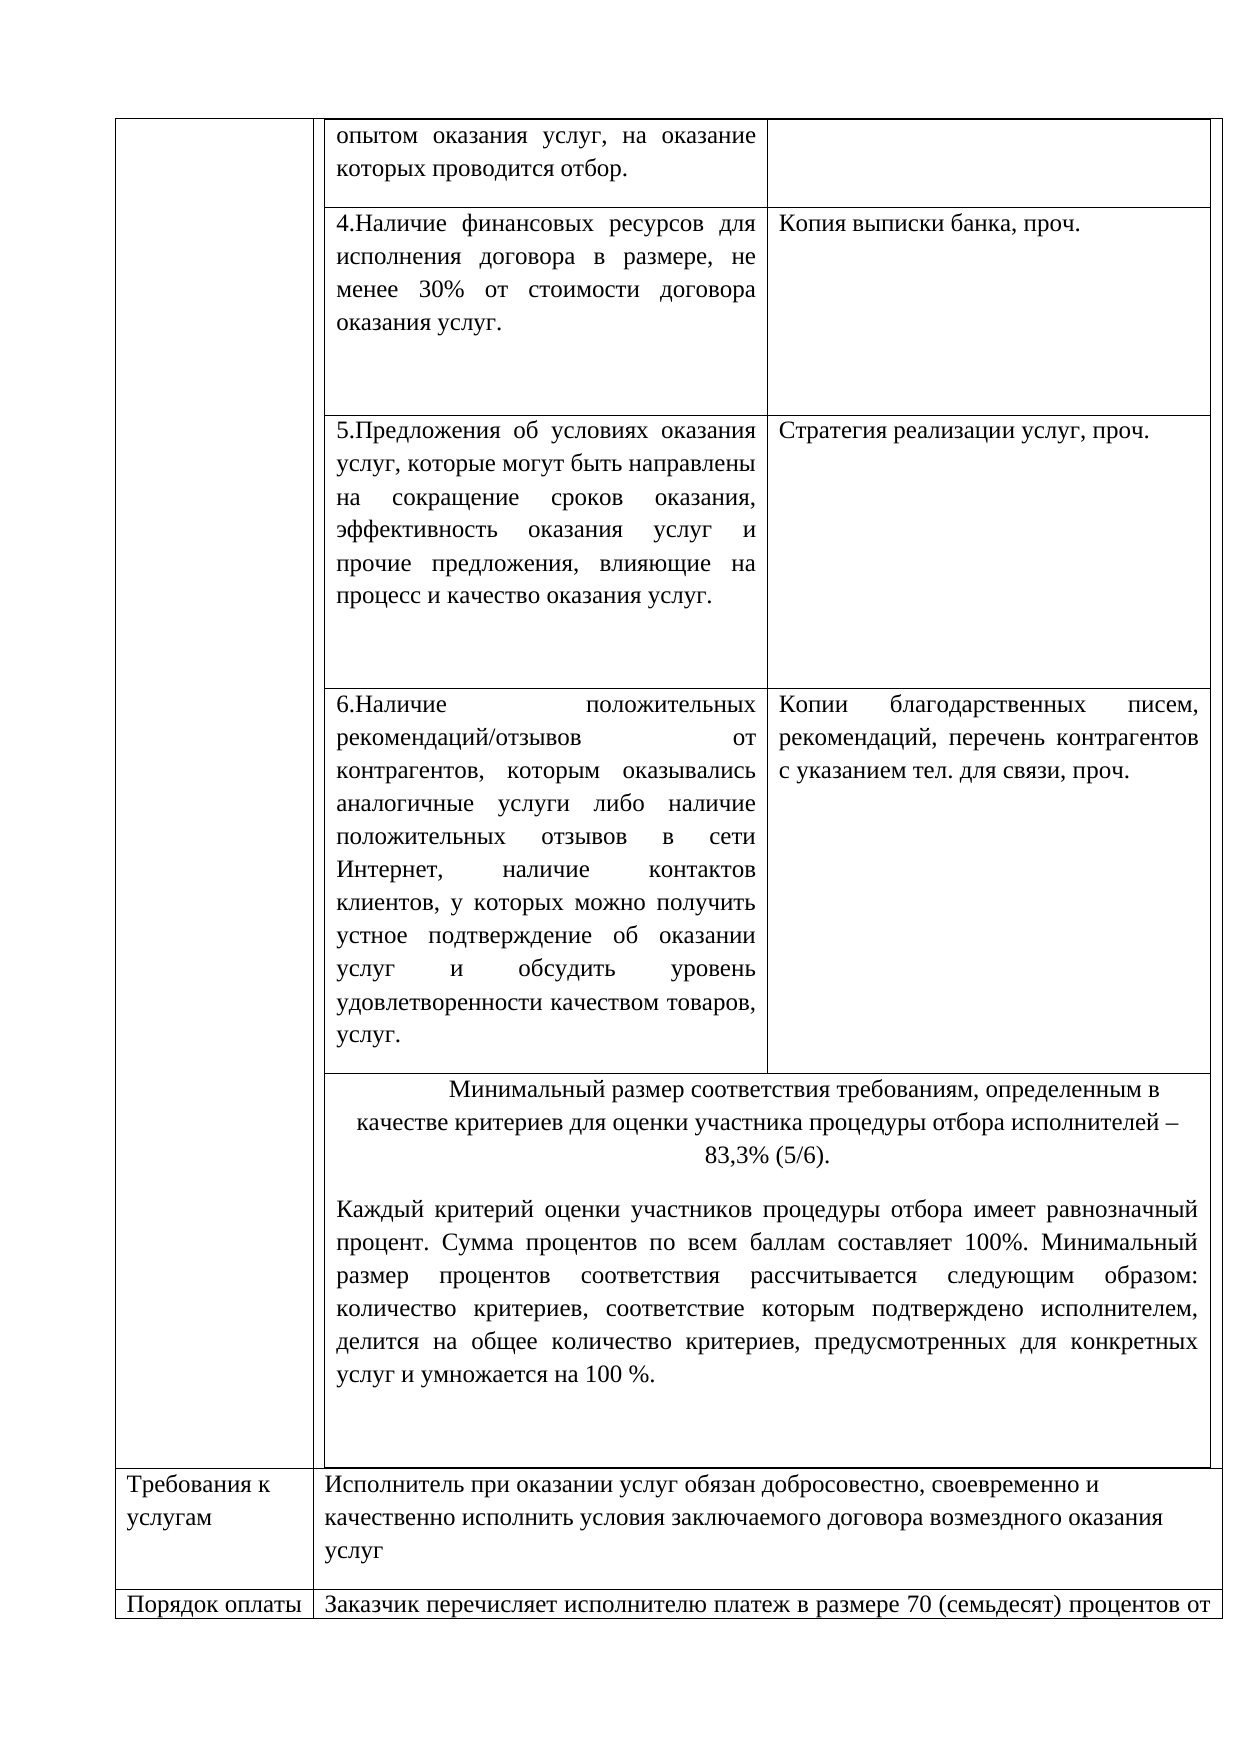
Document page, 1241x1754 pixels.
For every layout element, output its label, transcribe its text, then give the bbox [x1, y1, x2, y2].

table_cell [768, 120, 1210, 207]
table_cell [768, 416, 1210, 688]
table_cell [116, 119, 313, 1468]
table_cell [314, 1590, 1222, 1618]
table_cell [314, 119, 324, 1468]
table_cell Исполнитель при оказании услуг обязан добросовестно, своевременно и качественно исполнить условия заключаемого договора возмездного оказания услуг [314, 1469, 1222, 1588]
table_cell [325, 208, 767, 415]
table_cell [325, 689, 767, 1073]
table_cell [325, 1074, 1210, 1467]
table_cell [116, 1590, 313, 1618]
table_cell [325, 416, 767, 688]
table_cell [325, 120, 767, 207]
table_cell [1211, 119, 1222, 1468]
table_cell [768, 689, 1210, 1073]
table_cell [768, 208, 1210, 415]
table_cell Требования к услугам [116, 1469, 313, 1588]
